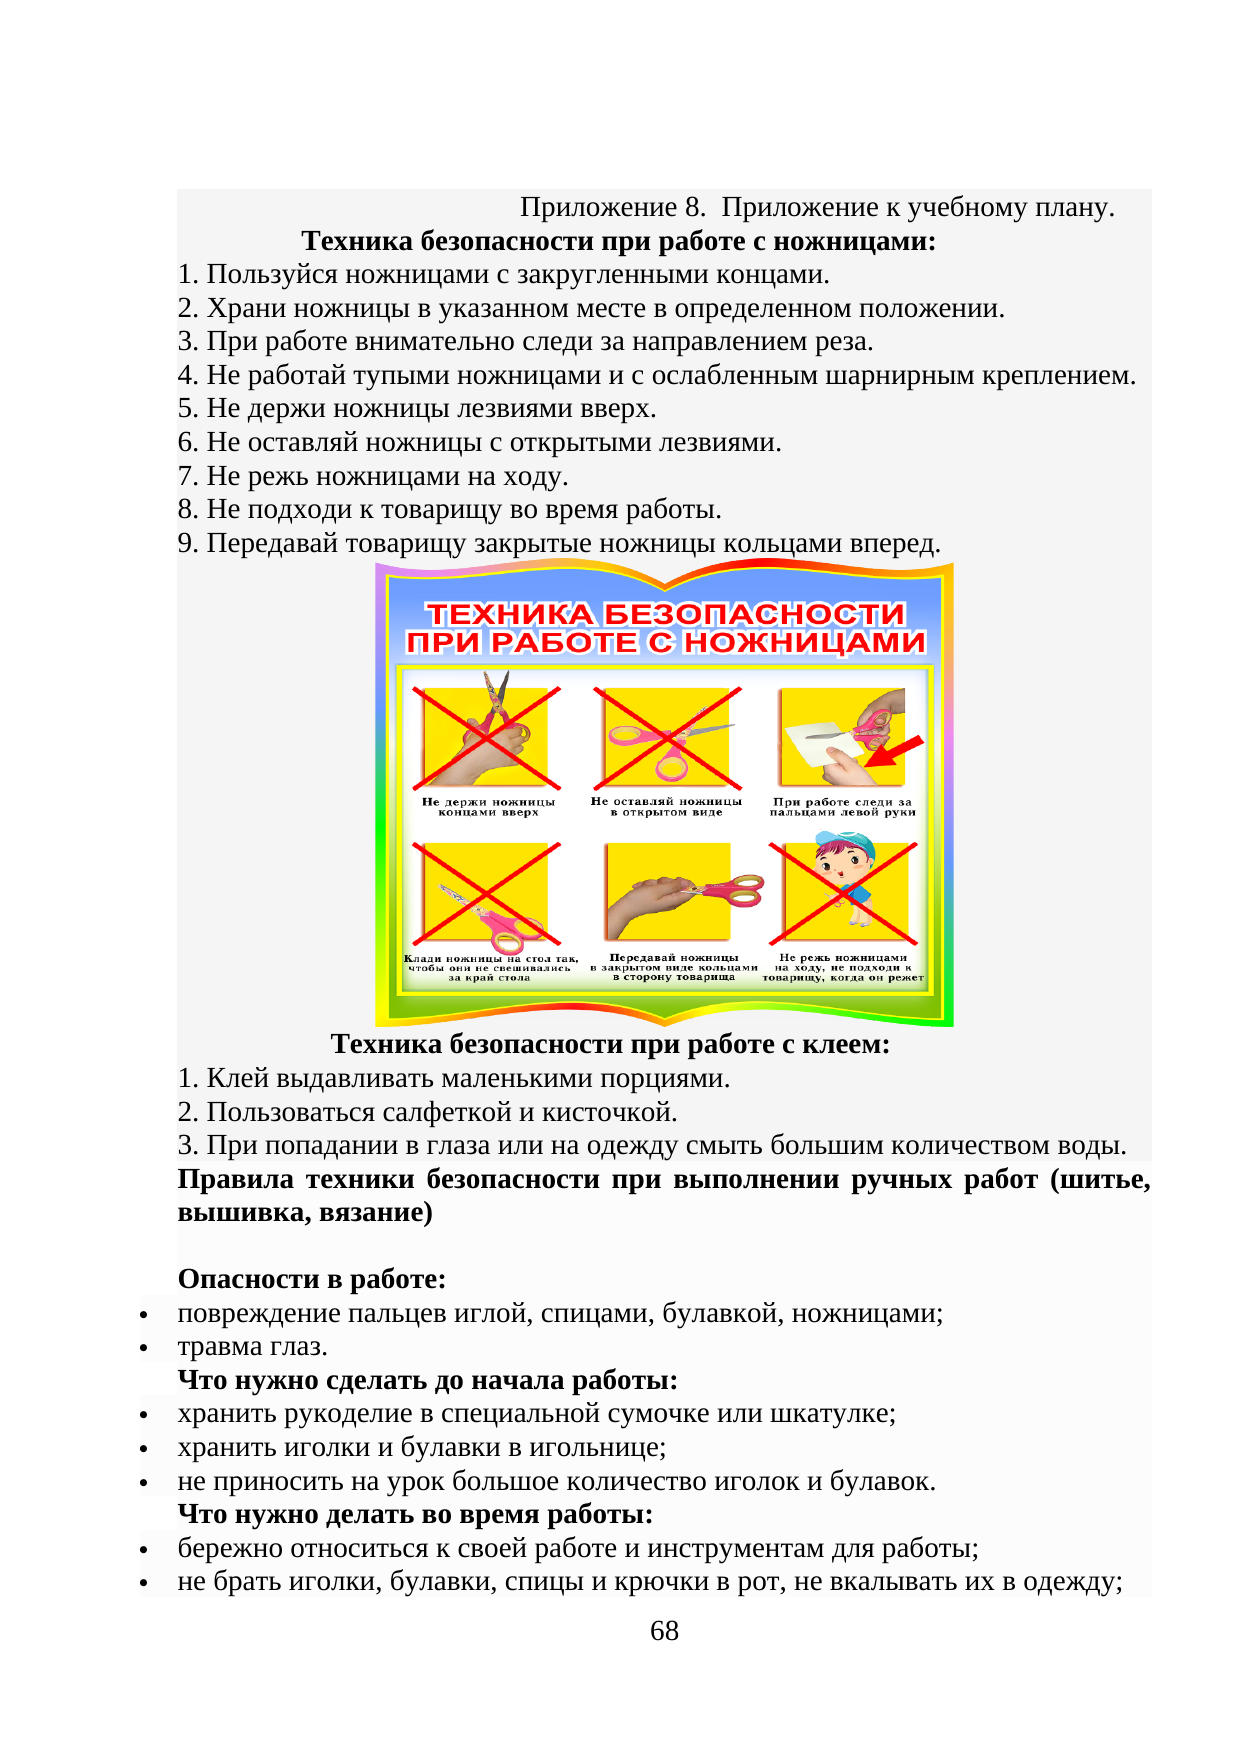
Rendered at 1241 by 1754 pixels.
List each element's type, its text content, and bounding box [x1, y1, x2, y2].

list травма глаз. [140, 1328, 1152, 1362]
text Что нужно сделать до начала работы: [177, 1362, 1152, 1396]
text Приложение 8. Приложение к учебному плану. [177, 189, 1152, 223]
text 4. Не работай тупыми ножницами и с ослабленным шарнирным креплением. [177, 357, 1152, 391]
text 9. Передавай товарищу закрытые ножницы кольцами вперед. [177, 525, 1152, 558]
list хранить иголки и булавки в игольнице; [140, 1429, 1152, 1463]
text 2. Храни ножницы в указанном месте в определенном положении. [177, 290, 1152, 323]
text 3. При работе внимательно следи за направлением реза. [177, 323, 1152, 357]
text Техника безопасности при работе с ножницами: [177, 223, 1152, 256]
text 2. Пользоваться салфеткой и кисточкой. [177, 1094, 1152, 1127]
list хранить рукоделие в специальной сумочке или шкатулке; [140, 1396, 1152, 1429]
text Техника безопасности при работе с клеем: [177, 1027, 1152, 1060]
text Опасности в работе: [177, 1261, 1152, 1295]
list не приносить на урок большое количество иголок и булавок. [140, 1463, 1152, 1496]
text 8. Не подходи к товарищу во время работы. [177, 491, 1152, 525]
text 1. Клей выдавливать маленькими порциями. [177, 1060, 1152, 1094]
text 1. Пользуйся ножницами с закругленными концами. [177, 256, 1152, 290]
list бережно относиться к своей работе и инструментам для работы; [140, 1530, 1152, 1563]
text 6. Не оставляй ножницы с открытыми лезвиями. [177, 424, 1152, 458]
text 5. Не держи ножницы лезвиями вверх. [177, 391, 1152, 424]
text 7. Не режь ножницами на ходу. [177, 458, 1152, 491]
list повреждение пальцев иглой, спицами, булавкой, ножницами; [140, 1295, 1152, 1328]
text Правила техники безопасности при выполнении ручных работ (шитье, вышивка, вязание) [177, 1161, 1152, 1228]
text Что нужно делать во время работы: [177, 1496, 1152, 1530]
list не брать иголки, булавки, спицы и крючки в рот, не вкалывать их в одежду; [140, 1563, 1152, 1597]
text 3. При попадании в глаза или на одежду смыть большим количеством воды. [177, 1127, 1152, 1161]
picture [375, 558, 954, 1027]
